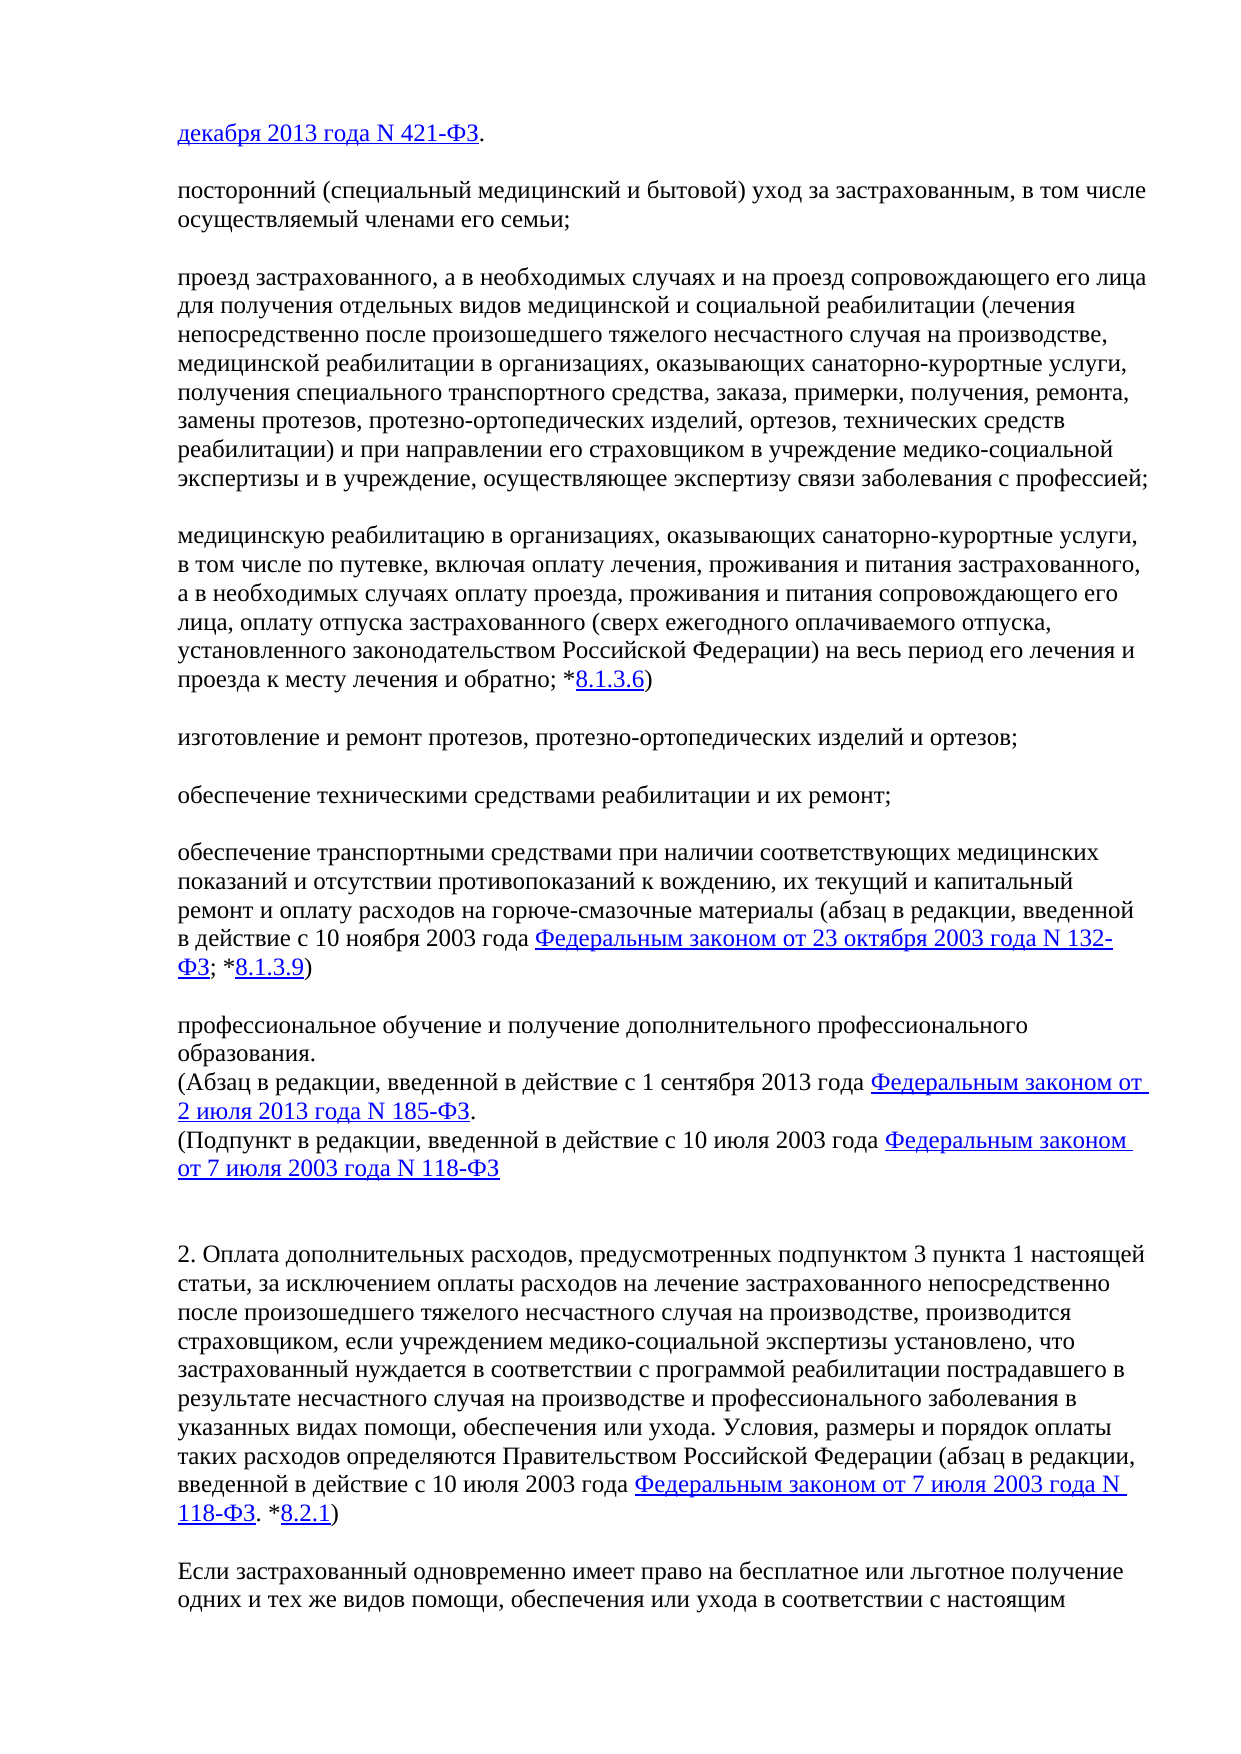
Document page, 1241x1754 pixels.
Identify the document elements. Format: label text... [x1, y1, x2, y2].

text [177, 1239, 1152, 1613]
text обеспечение техническими средствами реабилитации и их ремонт; обеспечение транспортными средствами при наличии соответствующих медицинских показаний и отсутствии противопоказаний к вождению, их текущий и капитальный ремонт и оплату расходов на горюче-смазочные материалы (абзац в редакции, введенной в действие с 10 ноября 2003 года Федеральным законом от 23 октября 2003 года N 132-ФЗ; *8.1.3.9) профессиональное обучение и получение дополнительного профессионального образования. (Абзац в редакции, введенной в действие с 1 сентября 2013 года Федеральным законом от 2 июля 2013 года N 185-ФЗ. (Подпункт в редакции, введенной в действие с 10 июля 2003 года Федеральным законом от 7 июля 2003 года N 118-ФЗ [177, 780, 1152, 1210]
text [177, 118, 1152, 751]
